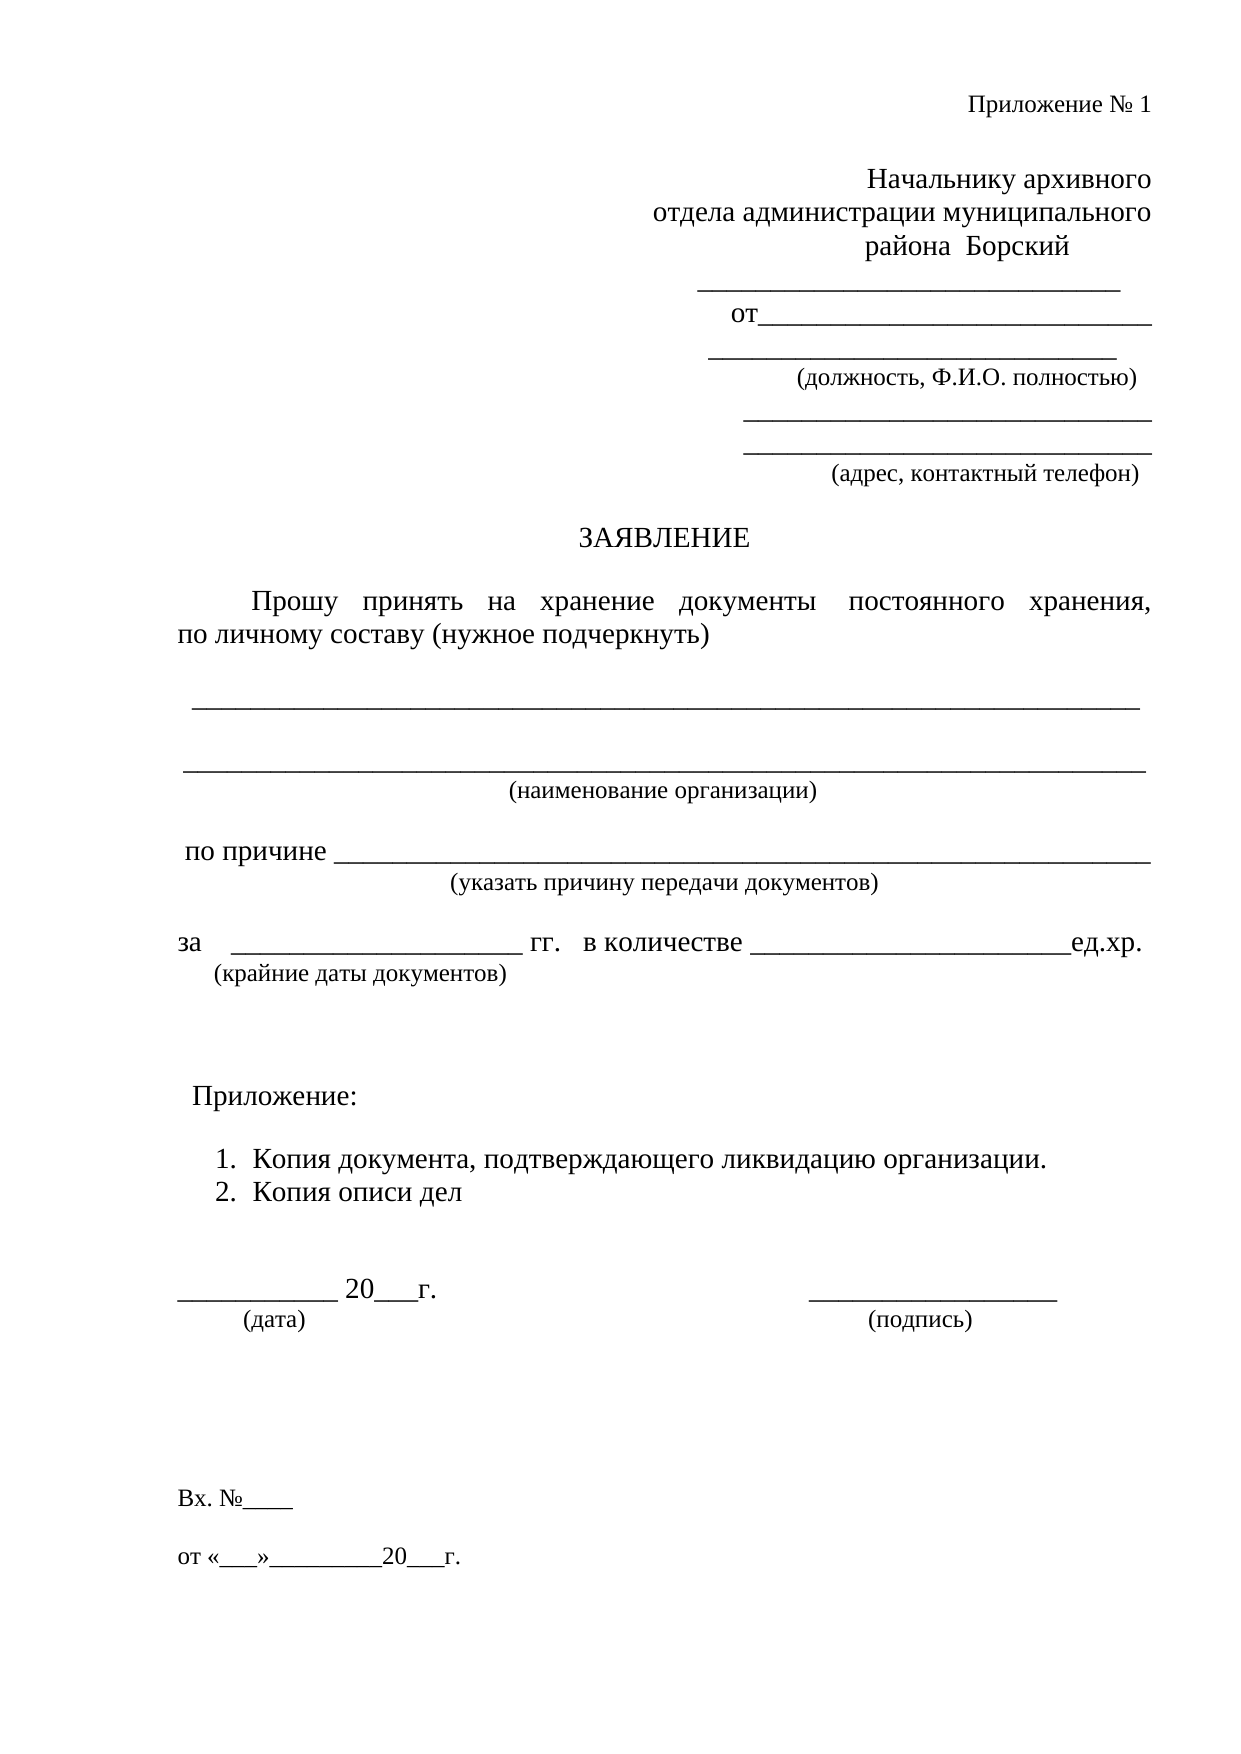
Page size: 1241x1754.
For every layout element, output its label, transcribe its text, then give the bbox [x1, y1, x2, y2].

text ____________________________ [177, 391, 1152, 424]
text ____________________________ [177, 329, 1152, 362]
text ___________ 20___г. _________________ [177, 1271, 1152, 1304]
list Копия документа, подтверждающего ликвидацию организации. [215, 1141, 1152, 1174]
text (крайние даты документов) [177, 958, 1152, 986]
text от «___»_________20___г. [177, 1541, 1152, 1569]
text (дата) (подпись) [177, 1304, 1152, 1333]
text _____________________________ [177, 262, 1152, 295]
text __________________________________________________________________ [177, 742, 1152, 776]
text ЗАЯВЛЕНИЕ [177, 520, 1152, 554]
text Прошу принять на хранение документы постоянного хранения, по личному составу (нужное подчеркнуть) [177, 583, 1152, 650]
text за ____________________ гг. в количестве ______________________ед.хр. [177, 924, 1152, 958]
text по причине ________________________________________________________ [177, 833, 1152, 867]
text района Борский [177, 228, 1152, 262]
text _________________________________________________________________ [177, 679, 1152, 713]
text (наименование организации) [177, 776, 1152, 804]
text Начальнику архивного отдела администрации муниципального [177, 161, 1152, 228]
text Приложение: [177, 1078, 1152, 1112]
text (указать причину передачи документов) [177, 867, 1152, 895]
text Приложение № 1 [177, 89, 1152, 117]
text (адрес, контактный телефон) [177, 458, 1152, 487]
text от___________________________ [177, 295, 1152, 329]
list Копия описи дел [215, 1174, 1152, 1208]
text ____________________________ [177, 424, 1152, 458]
text Вх. №____ [177, 1483, 1152, 1512]
text (должность, Ф.И.О. полностью) [177, 362, 1152, 391]
